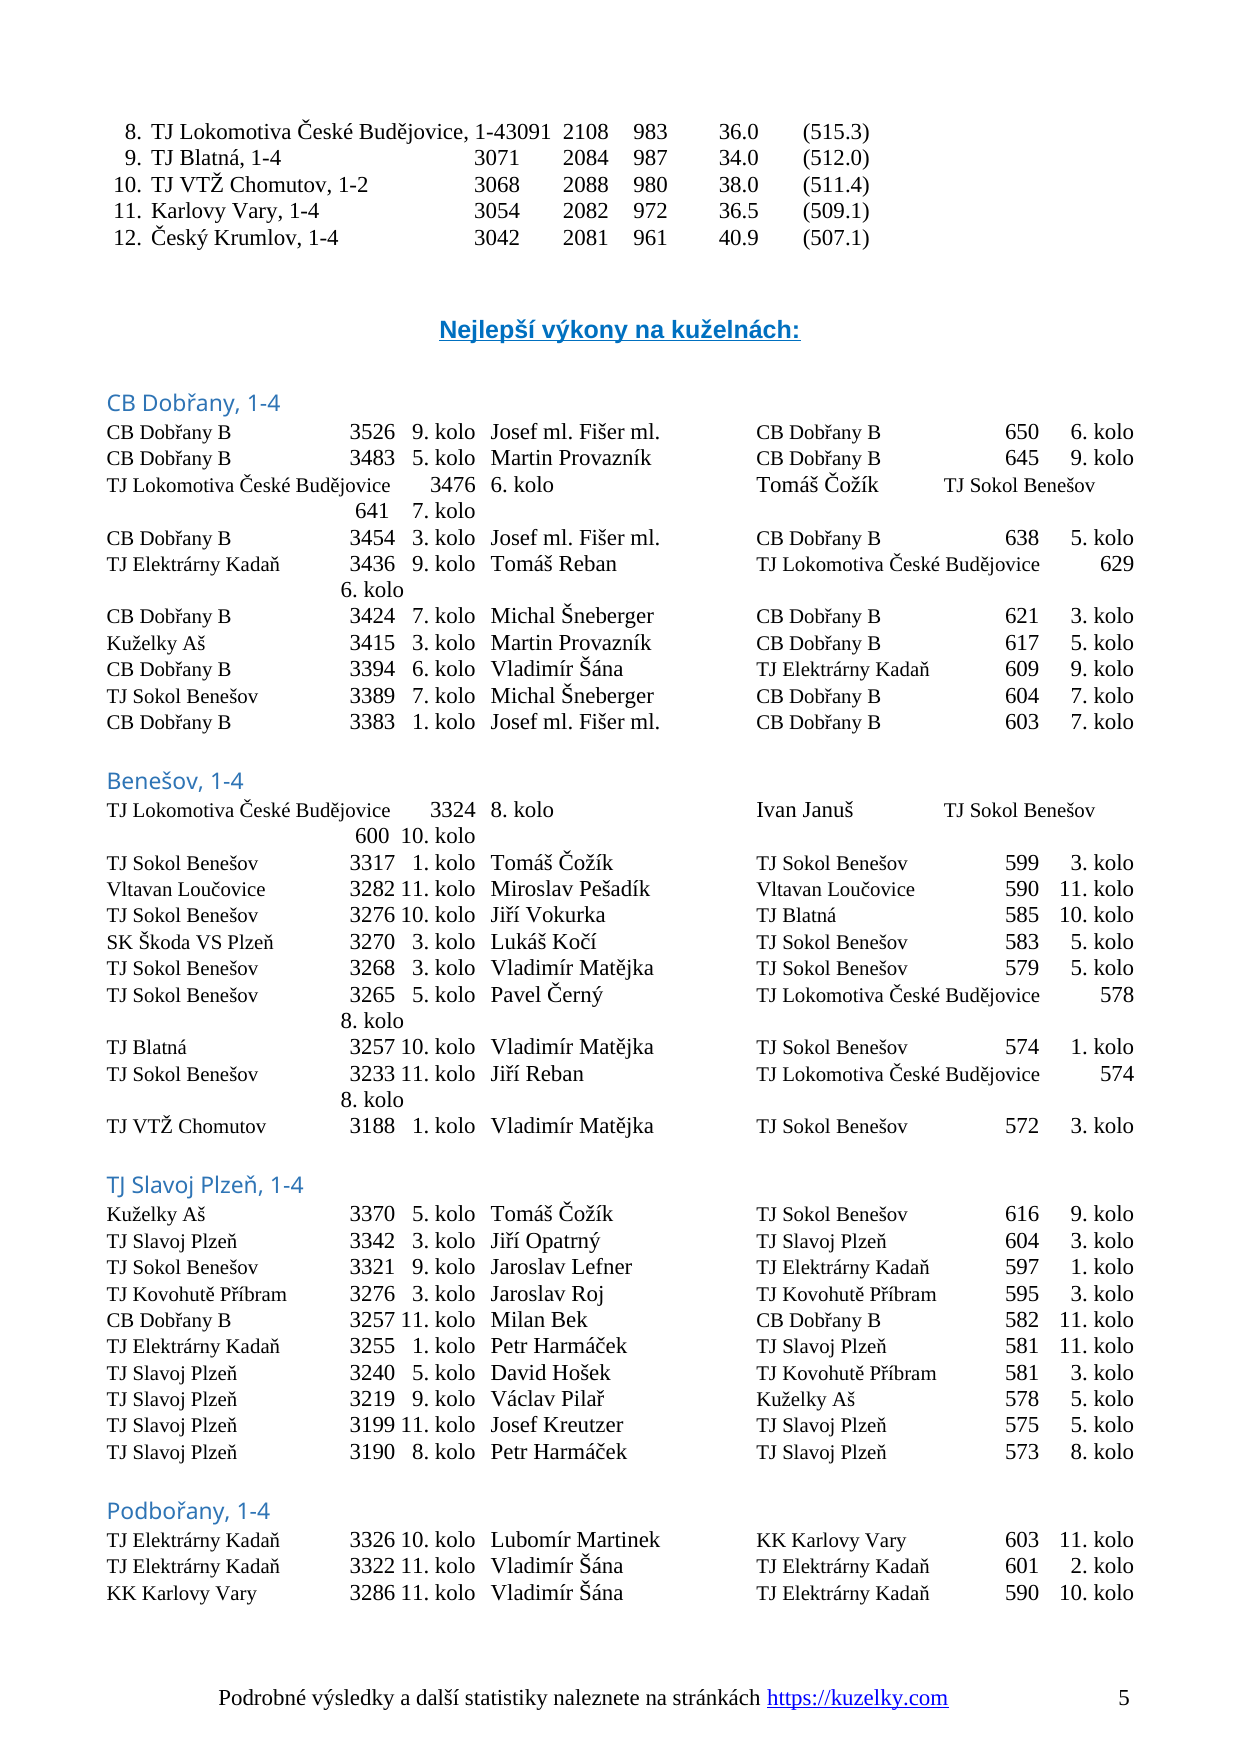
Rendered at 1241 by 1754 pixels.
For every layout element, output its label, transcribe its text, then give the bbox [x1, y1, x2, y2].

text TJ Slavoj Plzeň 3199 11. kolo Josef Kreutzer TJ Slavoj Plzeň 575 5. kolo [106, 1411, 1134, 1438]
subtitle Podbořany, 1-4 [106, 1494, 1134, 1526]
text TJ Lokomotiva České Budějovice 3324 8. kolo Ivan Januš TJ Sokol Benešov 600 10. kolo [106, 796, 1134, 849]
text KK Karlovy Vary 3286 11. kolo Vladimír Šána TJ Elektrárny Kadaň 590 10. kolo [106, 1578, 1134, 1605]
subtitle CB Dobřany, 1-4 [106, 387, 1134, 418]
text TJ Slavoj Plzeň 3190 8. kolo Petr Harmáček TJ Slavoj Plzeň 573 8. kolo [106, 1438, 1134, 1464]
text TJ Sokol Benešov 3321 9. kolo Jaroslav Lefner TJ Elektrárny Kadaň 597 1. kolo [106, 1253, 1134, 1279]
text 11. Karlovy Vary, 1-4 3054 2082 972 36.5 (509.1) [106, 197, 1134, 223]
text TJ Sokol Benešov 3268 3. kolo Vladimír Matějka TJ Sokol Benešov 579 5. kolo [106, 954, 1134, 981]
text 12. Český Krumlov, 1-4 3042 2081 961 40.9 (507.1) [106, 223, 1134, 250]
text CB Dobřany B 3394 6. kolo Vladimír Šána TJ Elektrárny Kadaň 609 9. kolo [106, 655, 1134, 682]
text Nejlepší výkony na kuželnách: [94, 315, 1145, 344]
text TJ Lokomotiva České Budějovice 3476 6. kolo Tomáš Čožík TJ Sokol Benešov 641 7. kolo [106, 471, 1134, 523]
text SK Škoda VS Plzeň 3270 3. kolo Lukáš Kočí TJ Sokol Benešov 583 5. kolo [106, 928, 1134, 954]
text TJ Slavoj Plzeň 3240 5. kolo David Hošek TJ Kovohutě Příbram 581 3. kolo [106, 1359, 1134, 1385]
text TJ Slavoj Plzeň 3219 9. kolo Václav Pilař Kuželky Aš 578 5. kolo [106, 1385, 1134, 1411]
text CB Dobřany B 3454 3. kolo Josef ml. Fišer ml. CB Dobřany B 638 5. kolo [106, 523, 1134, 550]
text CB Dobřany B 3383 1. kolo Josef ml. Fišer ml. CB Dobřany B 603 7. kolo [106, 708, 1134, 734]
text CB Dobřany B 3257 11. kolo Milan Bek CB Dobřany B 582 11. kolo [106, 1306, 1134, 1332]
text TJ Sokol Benešov 3265 5. kolo Pavel Černý TJ Lokomotiva České Budějovice 578 8. kolo [106, 981, 1134, 1033]
text TJ Sokol Benešov 3389 7. kolo Michal Šneberger CB Dobřany B 604 7. kolo [106, 682, 1134, 708]
text TJ VTŽ Chomutov 3188 1. kolo Vladimír Matějka TJ Sokol Benešov 572 3. kolo [106, 1112, 1134, 1139]
text TJ Elektrárny Kadaň 3255 1. kolo Petr Harmáček TJ Slavoj Plzeň 581 11. kolo [106, 1332, 1134, 1359]
text TJ Blatná 3257 10. kolo Vladimír Matějka TJ Sokol Benešov 574 1. kolo [106, 1033, 1134, 1060]
text CB Dobřany B 3526 9. kolo Josef ml. Fišer ml. CB Dobřany B 650 6. kolo [106, 418, 1134, 444]
text TJ Elektrárny Kadaň 3436 9. kolo Tomáš Reban TJ Lokomotiva České Budějovice 629 6. kolo [106, 550, 1134, 603]
subtitle Benešov, 1-4 [106, 765, 1134, 796]
subtitle TJ Slavoj Plzeň, 1-4 [106, 1169, 1134, 1201]
text Kuželky Aš 3415 3. kolo Martin Provazník CB Dobřany B 617 5. kolo [106, 629, 1134, 655]
text TJ Sokol Benešov 3317 1. kolo Tomáš Čožík TJ Sokol Benešov 599 3. kolo [106, 849, 1134, 875]
text CB Dobřany B 3424 7. kolo Michal Šneberger CB Dobřany B 621 3. kolo [106, 603, 1134, 629]
text TJ Sokol Benešov 3276 10. kolo Jiří Vokurka TJ Blatná 585 10. kolo [106, 902, 1134, 928]
text 8. TJ Lokomotiva České Budějovice, 1-4 3091 2108 983 36.0 (515.3) [106, 118, 1134, 144]
text 9. TJ Blatná, 1-4 3071 2084 987 34.0 (512.0) [106, 144, 1134, 171]
text Kuželky Aš 3370 5. kolo Tomáš Čožík TJ Sokol Benešov 616 9. kolo [106, 1201, 1134, 1227]
text TJ Elektrárny Kadaň 3322 11. kolo Vladimír Šána TJ Elektrárny Kadaň 601 2. kolo [106, 1552, 1134, 1578]
text TJ Sokol Benešov 3233 11. kolo Jiří Reban TJ Lokomotiva České Budějovice 574 8. kolo [106, 1060, 1134, 1112]
text TJ Elektrárny Kadaň 3326 10. kolo Lubomír Martinek KK Karlovy Vary 603 11. kolo [106, 1526, 1134, 1552]
text TJ Slavoj Plzeň 3342 3. kolo Jiří Opatrný TJ Slavoj Plzeň 604 3. kolo [106, 1227, 1134, 1253]
text Vltavan Loučovice 3282 11. kolo Miroslav Pešadík Vltavan Loučovice 590 11. kolo [106, 875, 1134, 902]
text TJ Kovohutě Příbram 3276 3. kolo Jaroslav Roj TJ Kovohutě Příbram 595 3. kolo [106, 1279, 1134, 1306]
text CB Dobřany B 3483 5. kolo Martin Provazník CB Dobřany B 645 9. kolo [106, 444, 1134, 471]
text 10. TJ VTŽ Chomutov, 1-2 3068 2088 980 38.0 (511.4) [106, 171, 1134, 197]
